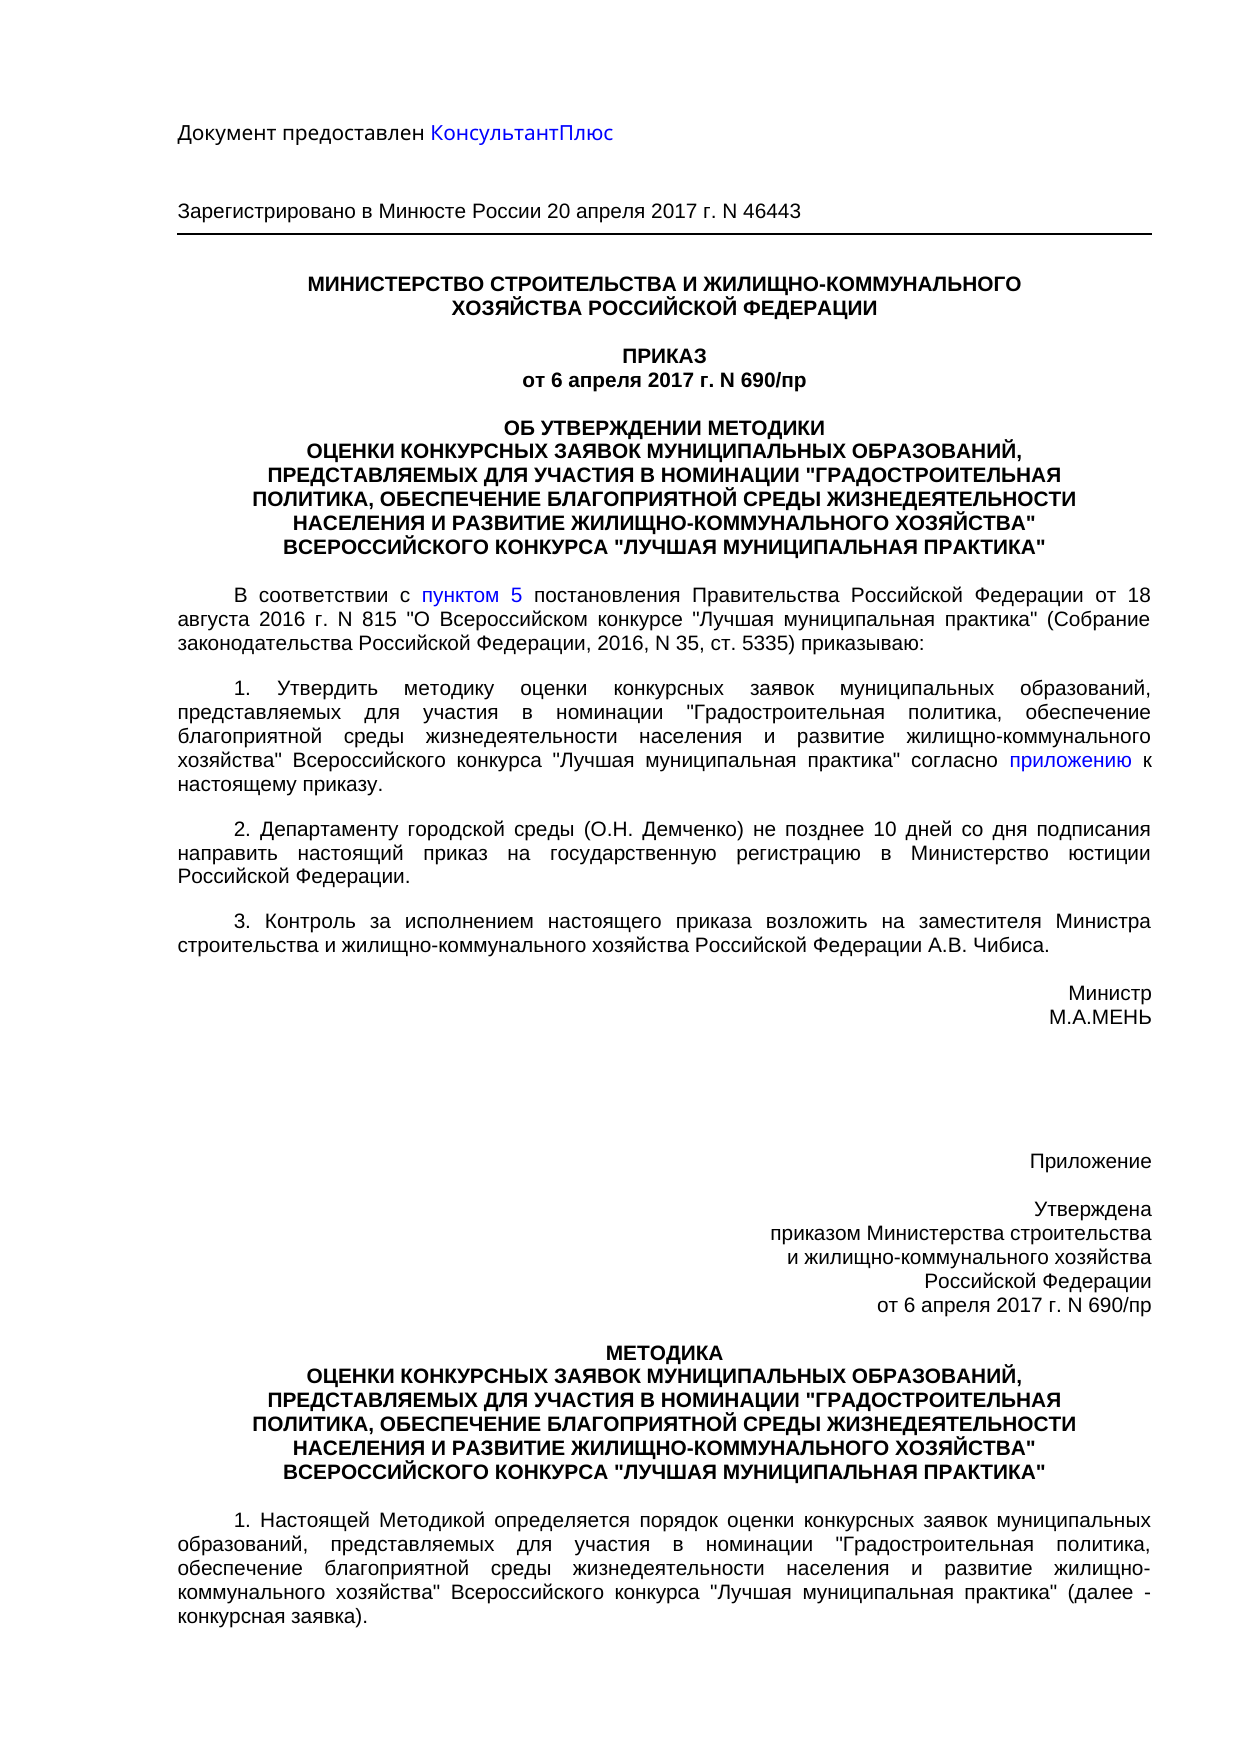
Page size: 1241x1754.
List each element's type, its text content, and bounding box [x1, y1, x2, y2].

title ОЦЕНКИ КОНКУРСНЫХ ЗАЯВОК МУНИЦИПАЛЬНЫХ ОБРАЗОВАНИЙ, [177, 439, 1152, 463]
text приказом Министерства строительства [177, 1221, 1152, 1244]
text 2. Департаменту городской среды (О.Н. Демченко) не позднее 10 дней со дня подписания направить настоящий приказ на государственную регистрацию в Министерство юстиции Российской Федерации. [177, 816, 1152, 888]
text Приложение [177, 1149, 1152, 1173]
title ОЦЕНКИ КОНКУРСНЫХ ЗАЯВОК МУНИЦИПАЛЬНЫХ ОБРАЗОВАНИЙ, [177, 1364, 1152, 1388]
text М.А.МЕНЬ [177, 1005, 1152, 1029]
text 1. Утвердить методику оценки конкурсных заявок муниципальных образований, представляемых для участия в номинации "Градостроительная политика, обеспечение благоприятной среды жизнедеятельности населения и развитие жилищно-коммунального хозяйства" Всероссийского конкурса "Лучшая муниципальная практика" согласно приложению к настоящему приказу. [177, 676, 1152, 796]
title МИНИСТЕРСТВО СТРОИТЕЛЬСТВА И ЖИЛИЩНО-КОММУНАЛЬНОГО [177, 272, 1152, 296]
title ОБ УТВЕРЖДЕНИИ МЕТОДИКИ [177, 415, 1152, 439]
title НАСЕЛЕНИЯ И РАЗВИТИЕ ЖИЛИЩНО-КОММУНАЛЬНОГО ХОЗЯЙСТВА" [177, 511, 1152, 535]
title от 6 апреля 2017 г. N 690/пр [177, 367, 1152, 391]
title МЕТОДИКА [177, 1340, 1152, 1364]
text от 6 апреля 2017 г. N 690/пр [177, 1292, 1152, 1316]
title ВСЕРОССИЙСКОГО КОНКУРСА "ЛУЧШАЯ МУНИЦИПАЛЬНАЯ ПРАКТИКА" [177, 535, 1152, 559]
text Зарегистрировано в Минюсте России 20 апреля 2017 г. N 46443 [177, 199, 1152, 223]
title ПРИКАЗ [177, 343, 1152, 367]
title ПОЛИТИКА, ОБЕСПЕЧЕНИЕ БЛАГОПРИЯТНОЙ СРЕДЫ ЖИЗНЕДЕЯТЕЛЬНОСТИ [177, 1412, 1152, 1436]
text и жилищно-коммунального хозяйства [177, 1244, 1152, 1268]
text Российской Федерации [177, 1268, 1152, 1292]
title ВСЕРОССИЙСКОГО КОНКУРСА "ЛУЧШАЯ МУНИЦИПАЛЬНАЯ ПРАКТИКА" [177, 1460, 1152, 1484]
title ПОЛИТИКА, ОБЕСПЕЧЕНИЕ БЛАГОПРИЯТНОЙ СРЕДЫ ЖИЗНЕДЕЯТЕЛЬНОСТИ [177, 487, 1152, 511]
title ПРЕДСТАВЛЯЕМЫХ ДЛЯ УЧАСТИЯ В НОМИНАЦИИ "ГРАДОСТРОИТЕЛЬНАЯ [177, 1388, 1152, 1412]
text 1. Настоящей Методикой определяется порядок оценки конкурсных заявок муниципальных образований, представляемых для участия в номинации "Градостроительная политика, обеспечение благоприятной среды жизнедеятельности населения и развитие жилищно-коммунального хозяйства" Всероссийского конкурса "Лучшая муниципальная практика" (далее - конкурсная заявка). [177, 1508, 1152, 1628]
text Министр [177, 981, 1152, 1005]
text Утверждена [177, 1197, 1152, 1221]
text В соответствии с пунктом 5 постановления Правительства Российской Федерации от 18 августа 2016 г. N 815 "О Всероссийском конкурсе "Лучшая муниципальная практика" (Собрание законодательства Российской Федерации, 2016, N 35, ст. 5335) приказываю: [177, 583, 1152, 655]
title ПРЕДСТАВЛЯЕМЫХ ДЛЯ УЧАСТИЯ В НОМИНАЦИИ "ГРАДОСТРОИТЕЛЬНАЯ [177, 463, 1152, 487]
text 3. Контроль за исполнением настоящего приказа возложить на заместителя Министра строительства и жилищно-коммунального хозяйства Российской Федерации А.В. Чибиса. [177, 909, 1152, 957]
title ХОЗЯЙСТВА РОССИЙСКОЙ ФЕДЕРАЦИИ [177, 296, 1152, 319]
title Документ предоставлен КонсультантПлюс [177, 118, 1152, 175]
title НАСЕЛЕНИЯ И РАЗВИТИЕ ЖИЛИЩНО-КОММУНАЛЬНОГО ХОЗЯЙСТВА" [177, 1436, 1152, 1460]
